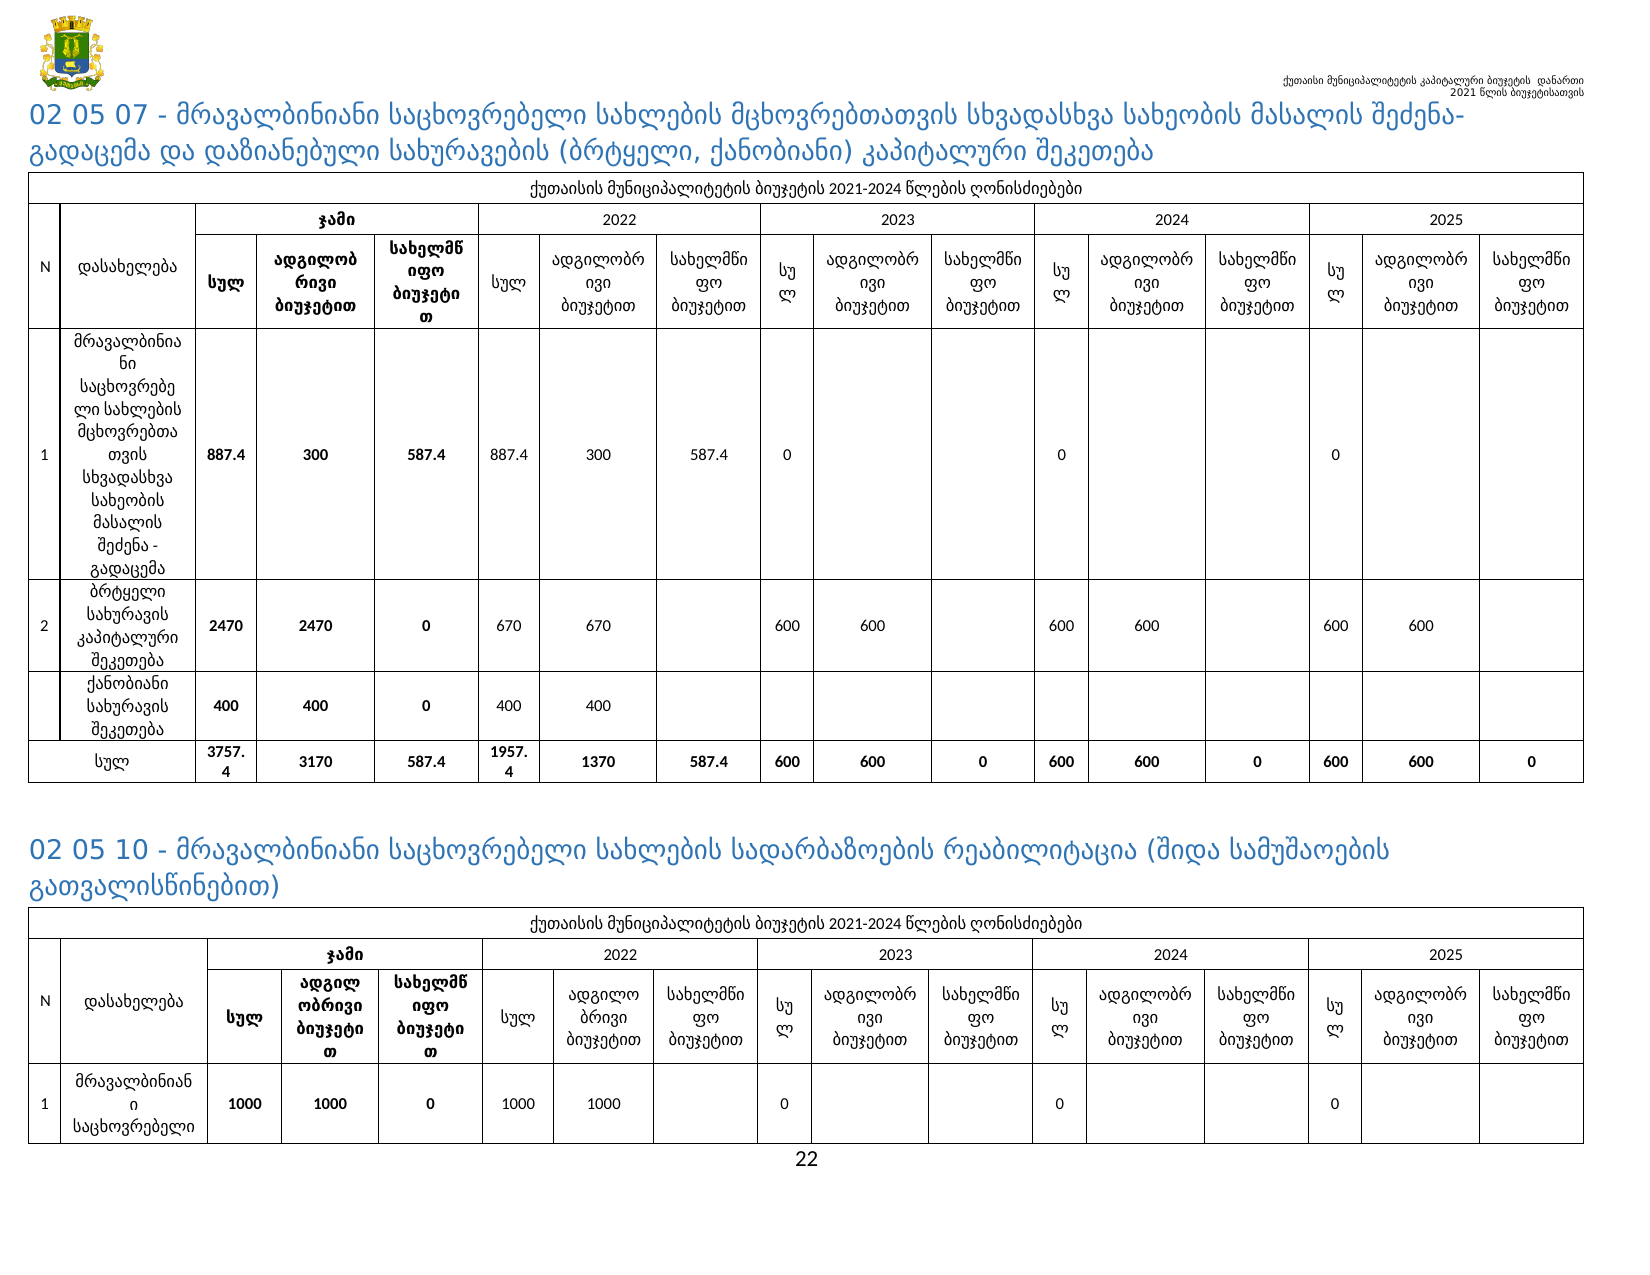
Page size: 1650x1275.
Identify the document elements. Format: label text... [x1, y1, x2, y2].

table_cell [1480, 1064, 1583, 1143]
table_cell 600 [761, 580, 813, 671]
table_cell სულ [1309, 970, 1361, 1063]
table_cell ადგილობრივი ბიუჯეტით [540, 235, 656, 328]
table_cell სულ [758, 970, 811, 1063]
table_cell 1000 [208, 1064, 281, 1143]
table_cell 600 [814, 580, 931, 671]
table_cell ადგილობრივი ბიუჯეტით [1363, 235, 1479, 328]
table_cell 1000 [282, 1064, 378, 1143]
table_cell 600 [1089, 741, 1205, 782]
table_cell ადგილობრივი ბიუჯეტით [282, 970, 378, 1063]
table_cell [812, 1064, 928, 1143]
table_cell სულ [1033, 970, 1086, 1063]
subtitle 02 05 07 - მრავალბინიანი საცხოვრებელი სახლების მცხოვრებთათვის სხვადასხვა სახეობის მასალის შეძენა- გადაცემა და დაზიანებული სახურავების (ბრტყელი, ქანობიანი) კაპიტალური შეკეთება [28, 99, 1584, 167]
table_cell [29, 672, 59, 740]
table_cell 400 [479, 672, 539, 740]
table_cell [1363, 672, 1479, 740]
table_cell ადგილობრივი ბიუჯეტით [814, 235, 931, 328]
table_cell 2470 [257, 580, 374, 671]
table_cell 600 [1035, 580, 1088, 671]
table_cell [814, 672, 931, 740]
table_cell [1206, 580, 1309, 671]
table_cell 2025 [1310, 204, 1583, 234]
table_cell [1480, 329, 1583, 579]
picture [38, 14, 105, 93]
table_cell სახელმწიფო ბიუჯეტით [932, 235, 1034, 328]
table_cell [657, 672, 760, 740]
table_cell ადგილობრივი ბიუჯეტით [554, 970, 653, 1063]
table_cell სულ [196, 235, 256, 328]
table_cell [932, 672, 1034, 740]
table_cell 0 [1035, 329, 1088, 579]
table_cell [1363, 329, 1479, 579]
table_cell ქანობიანი სახურავის შეკეთება [61, 672, 195, 740]
table_header ქუთაისის მუნიციპალიტეტის ბიუჯეტის 2021-2024 წლების ღონისძიებები [29, 173, 1583, 203]
table_cell 0 [379, 1064, 482, 1143]
table_cell [932, 329, 1034, 579]
table_cell 400 [540, 672, 656, 740]
table_cell [1206, 672, 1309, 740]
table_cell 0 [375, 580, 478, 671]
table_cell 300 [257, 329, 374, 579]
table_cell სულ [208, 970, 281, 1063]
table_cell 3170 [257, 741, 374, 782]
table_cell სულ [483, 970, 553, 1063]
table_cell სახელმწიფო ბიუჯეტით [1206, 235, 1309, 328]
table_cell 2022 [479, 204, 760, 234]
table_cell ჯამი [196, 204, 478, 234]
table_cell 0 [375, 672, 478, 740]
table_cell 2024 [1035, 204, 1309, 234]
table_cell [1087, 1064, 1204, 1143]
table_cell სახელმწიფო ბიუჯეტით [654, 970, 757, 1063]
table_cell 3757.4 [196, 741, 256, 782]
table_cell ადგილობრივი ბიუჯეტით [1087, 970, 1204, 1063]
table_cell [1206, 329, 1309, 579]
table_cell 1 [29, 329, 59, 579]
table_cell 600 [1363, 741, 1479, 782]
table_cell 587.4 [375, 741, 478, 782]
table_cell 300 [540, 329, 656, 579]
table_cell 887.4 [479, 329, 539, 579]
table_cell სახელმწიფო ბიუჯეტით [1480, 235, 1583, 328]
table_cell 587.4 [657, 741, 760, 782]
table_cell [1310, 672, 1362, 740]
table_cell 0 [1480, 741, 1583, 782]
table_cell [1480, 672, 1583, 740]
table_cell 600 [761, 741, 813, 782]
table_cell [654, 1064, 757, 1143]
table_cell 0 [932, 741, 1034, 782]
table_cell 1370 [540, 741, 656, 782]
table_cell N [29, 204, 59, 328]
table_cell ადგილობრივი ბიუჯეტით [257, 235, 374, 328]
table_cell სულ [1310, 235, 1362, 328]
table_cell სახელმწიფო ბიუჯეტით [1205, 970, 1308, 1063]
table_cell N [29, 939, 60, 1063]
table_cell სახელმწიფო ბიუჯეტით [375, 235, 478, 328]
table_cell სახელმწიფო ბიუჯეტით [657, 235, 760, 328]
table_cell ადგილობრივი ბიუჯეტით [1362, 970, 1479, 1063]
table_cell სულ [761, 235, 813, 328]
table_cell 587.4 [657, 329, 760, 579]
table_cell 2022 [483, 939, 757, 969]
table_cell 670 [540, 580, 656, 671]
table_cell 887.4 [196, 329, 256, 579]
table_cell სულ [479, 235, 539, 328]
table_cell [1089, 329, 1205, 579]
table_cell ბრტყელი სახურავის კაპიტალური შეკეთება [61, 580, 195, 671]
table_cell 2023 [758, 939, 1032, 969]
table_cell [761, 672, 813, 740]
table_cell 2025 [1309, 939, 1583, 969]
table_header ქუთაისის მუნიციპალიტეტის ბიუჯეტის 2021-2024 წლების ღონისძიებები [29, 908, 1583, 938]
table_cell 1000 [483, 1064, 553, 1143]
table_cell სახელმწიფო ბიუჯეტით [379, 970, 482, 1063]
table_cell ადგილობრივი ბიუჯეტით [1089, 235, 1205, 328]
table_cell სახელმწიფო ბიუჯეტით [929, 970, 1032, 1063]
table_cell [61, 1064, 207, 1143]
table_cell [1089, 672, 1205, 740]
subtitle 02 05 10 - მრავალბინიანი საცხოვრებელი სახლების სადარბაზოების რეაბილიტაცია (შიდა სამუშაოების გათვალისწინებით) [28, 834, 1584, 902]
table_cell 600 [1310, 580, 1362, 671]
table_cell 1 [29, 1064, 60, 1143]
table_cell 600 [1310, 741, 1362, 782]
table_cell 587.4 [375, 329, 478, 579]
table_cell 2024 [1033, 939, 1308, 969]
table_cell [1480, 580, 1583, 671]
table_cell [657, 580, 760, 671]
table_cell 2023 [761, 204, 1034, 234]
table_cell ჯამი [208, 939, 482, 969]
table_cell [1035, 672, 1088, 740]
table_cell 1957.4 [479, 741, 539, 782]
table_cell 600 [1363, 580, 1479, 671]
table_cell 0 [1206, 741, 1309, 782]
table_cell სულ [29, 741, 195, 782]
table_cell 1000 [554, 1064, 653, 1143]
table_cell 670 [479, 580, 539, 671]
table_cell 0 [1033, 1064, 1086, 1143]
table_cell [929, 1064, 1032, 1143]
table_cell [814, 329, 931, 579]
table_cell 0 [761, 329, 813, 579]
table_cell [932, 580, 1034, 671]
table_cell სულ [1035, 235, 1088, 328]
table_cell დასახელება [61, 939, 207, 1063]
table_cell 2 [29, 580, 59, 671]
table_cell [1362, 1064, 1479, 1143]
table_cell ადგილობრივი ბიუჯეტით [812, 970, 928, 1063]
table_cell 600 [1089, 580, 1205, 671]
table_cell დასახელება [61, 204, 195, 328]
table_cell 400 [196, 672, 256, 740]
table_cell 0 [1309, 1064, 1361, 1143]
table_cell 0 [758, 1064, 811, 1143]
table_cell [1205, 1064, 1308, 1143]
table_cell 2470 [196, 580, 256, 671]
table_cell 600 [1035, 741, 1088, 782]
table_cell 400 [257, 672, 374, 740]
table_cell 0 [1310, 329, 1362, 579]
table_cell მრავალბინიანი საცხოვრებელი სახლების მცხოვრებთათვის სხვადასხვა სახეობის მასალის შეძენა - გადაცემა [61, 329, 195, 579]
table_cell 600 [814, 741, 931, 782]
table_cell სახელმწიფო ბიუჯეტით [1480, 970, 1583, 1063]
